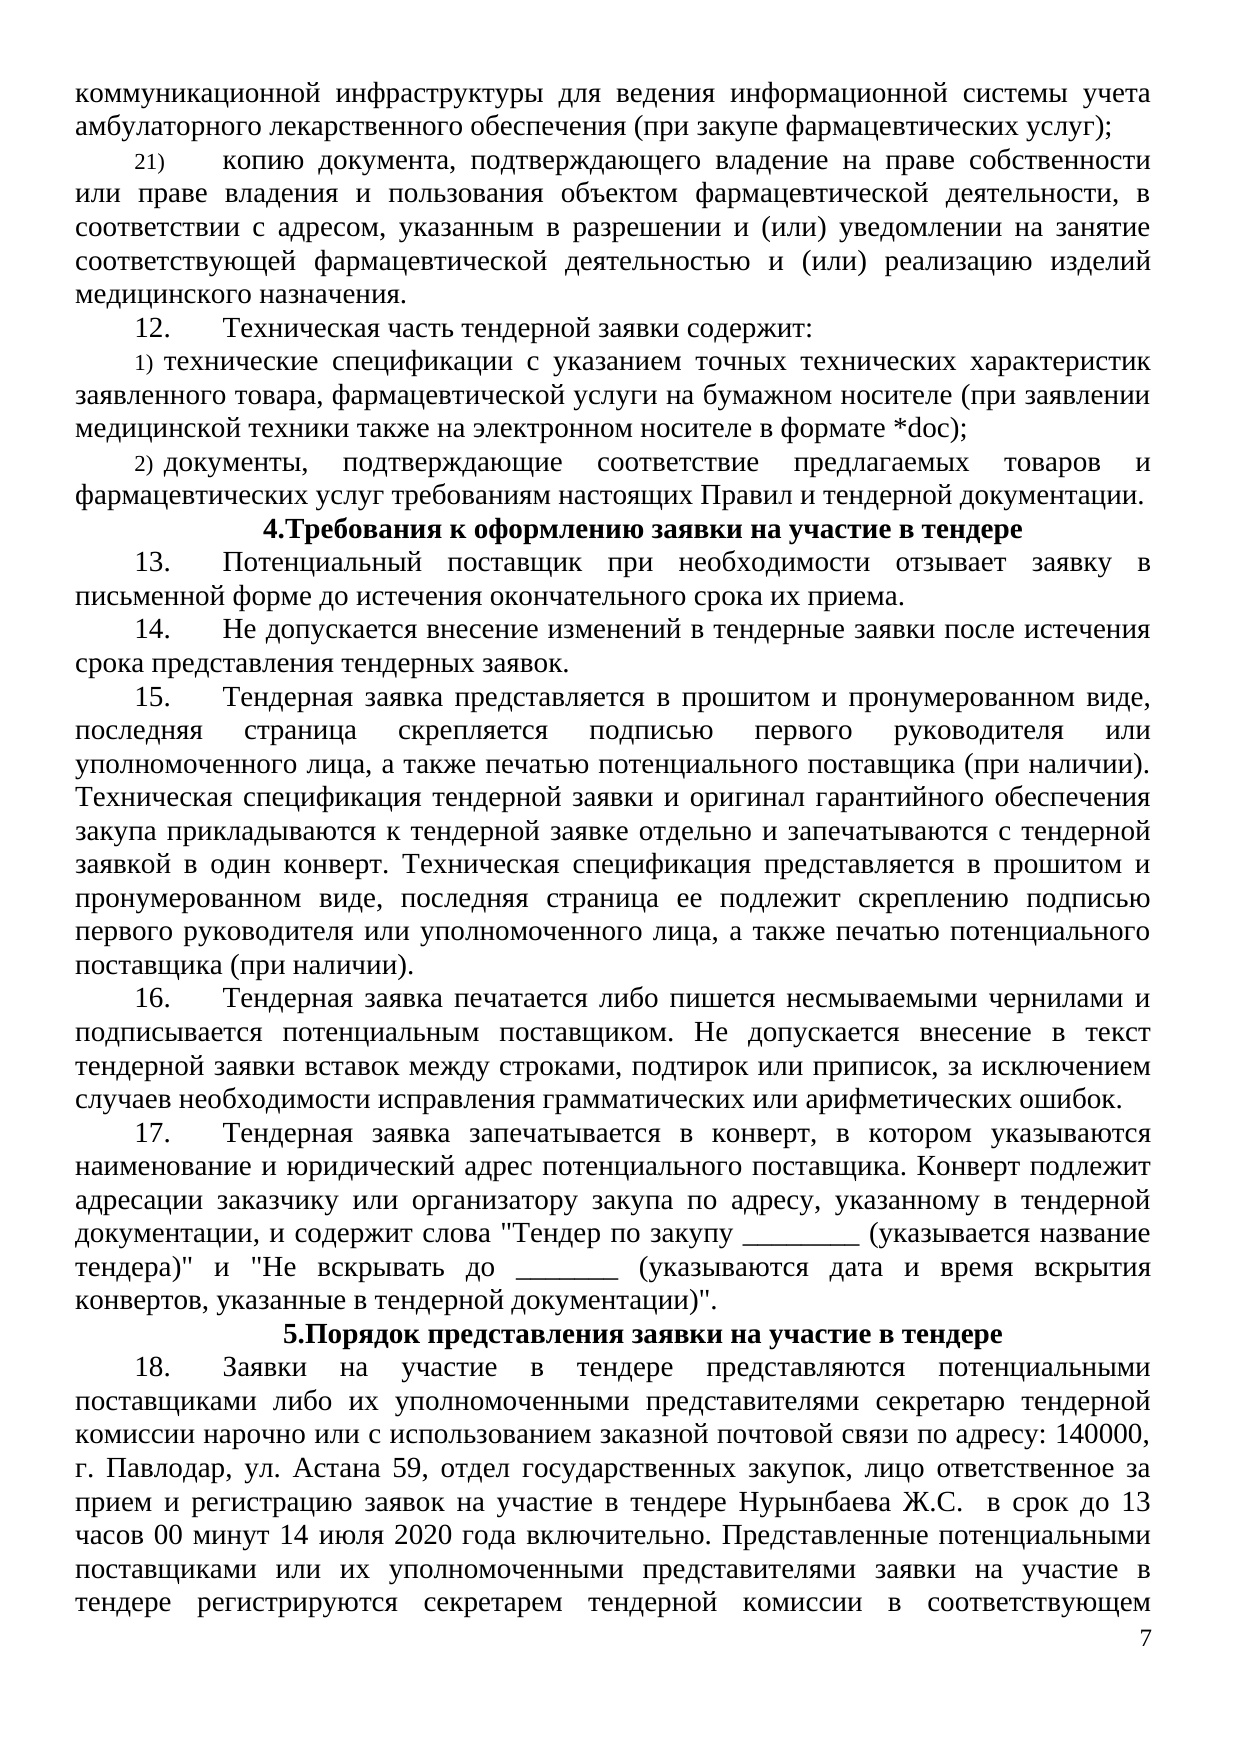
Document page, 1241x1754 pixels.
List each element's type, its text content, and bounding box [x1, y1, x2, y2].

list технические спецификации с указанием точных технических характеристик заявленного товара, фармацевтической услуги на бумажном носителе (при заявлении медицинской техники также на электронном носителе в формате *doc); [75, 343, 1152, 444]
list Тендерная заявка представляется в прошитом и пронумерованном виде, последняя страница скрепляется подписью первого руководителя или уполномоченного лица, а также печатью потенциального поставщика (при наличии). Техническая спецификация тендерной заявки и оригинал гарантийного обеспечения закупа прикладываются к тендерной заявке отдельно и запечатываются с тендерной заявкой в один конверт. Техническая спецификация представляется в прошитом и пронумерованном виде, последняя страница ее подлежит скреплению подписью первого руководителя или уполномоченного лица, а также печатью потенциального поставщика (при наличии). [75, 679, 1152, 981]
list Не допускается внесение изменений в тендерные заявки после истечения срока представления тендерных заявок. [75, 612, 1152, 679]
list Тендерная заявка печатается либо пишется несмываемыми чернилами и подписывается потенциальным поставщиком. Не допускается внесение в текст тендерной заявки вставок между строками, подтирок или приписок, за исключением случаев необходимости исправления грамматических или арифметических ошибок. [75, 981, 1152, 1115]
list 5.Порядок представления заявки на участие в тендере [75, 1316, 1152, 1349]
text 4.Требования к оформлению заявки на участие в тендере [75, 511, 1152, 544]
list Потенциальный поставщик при необходимости отзывает заявку в письменной форме до истечения окончательного срока их приема. [75, 544, 1152, 612]
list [75, 1349, 1152, 1618]
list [75, 75, 1152, 142]
list Тендерная заявка запечатывается в конверт, в котором указываются наименование и юридический адрес потенциального поставщика. Конверт подлежит адресации заказчику или организатору закупа по адресу, указанному в тендерной документации, и содержит слова "Тендер по закупу ________ (указывается название тендера)" и "Не вскрывать до _______ (указываются дата и время вскрытия конвертов, указанные в тендерной документации)". [75, 1115, 1152, 1316]
list документы, подтверждающие соответствие предлагаемых товаров и фармацевтических услуг требованиям настоящих Правил и тендерной документации. [75, 444, 1152, 511]
list копию документа, подтверждающего владение на праве собственности или праве владения и пользования объектом фармацевтической деятельности, в соответствии с адресом, указанным в разрешении и (или) уведомлении на занятие соответствующей фармацевтической деятельностью и (или) реализацию изделий медицинского назначения. [75, 142, 1152, 310]
list Техническая часть тендерной заявки содержит: [75, 310, 1152, 343]
